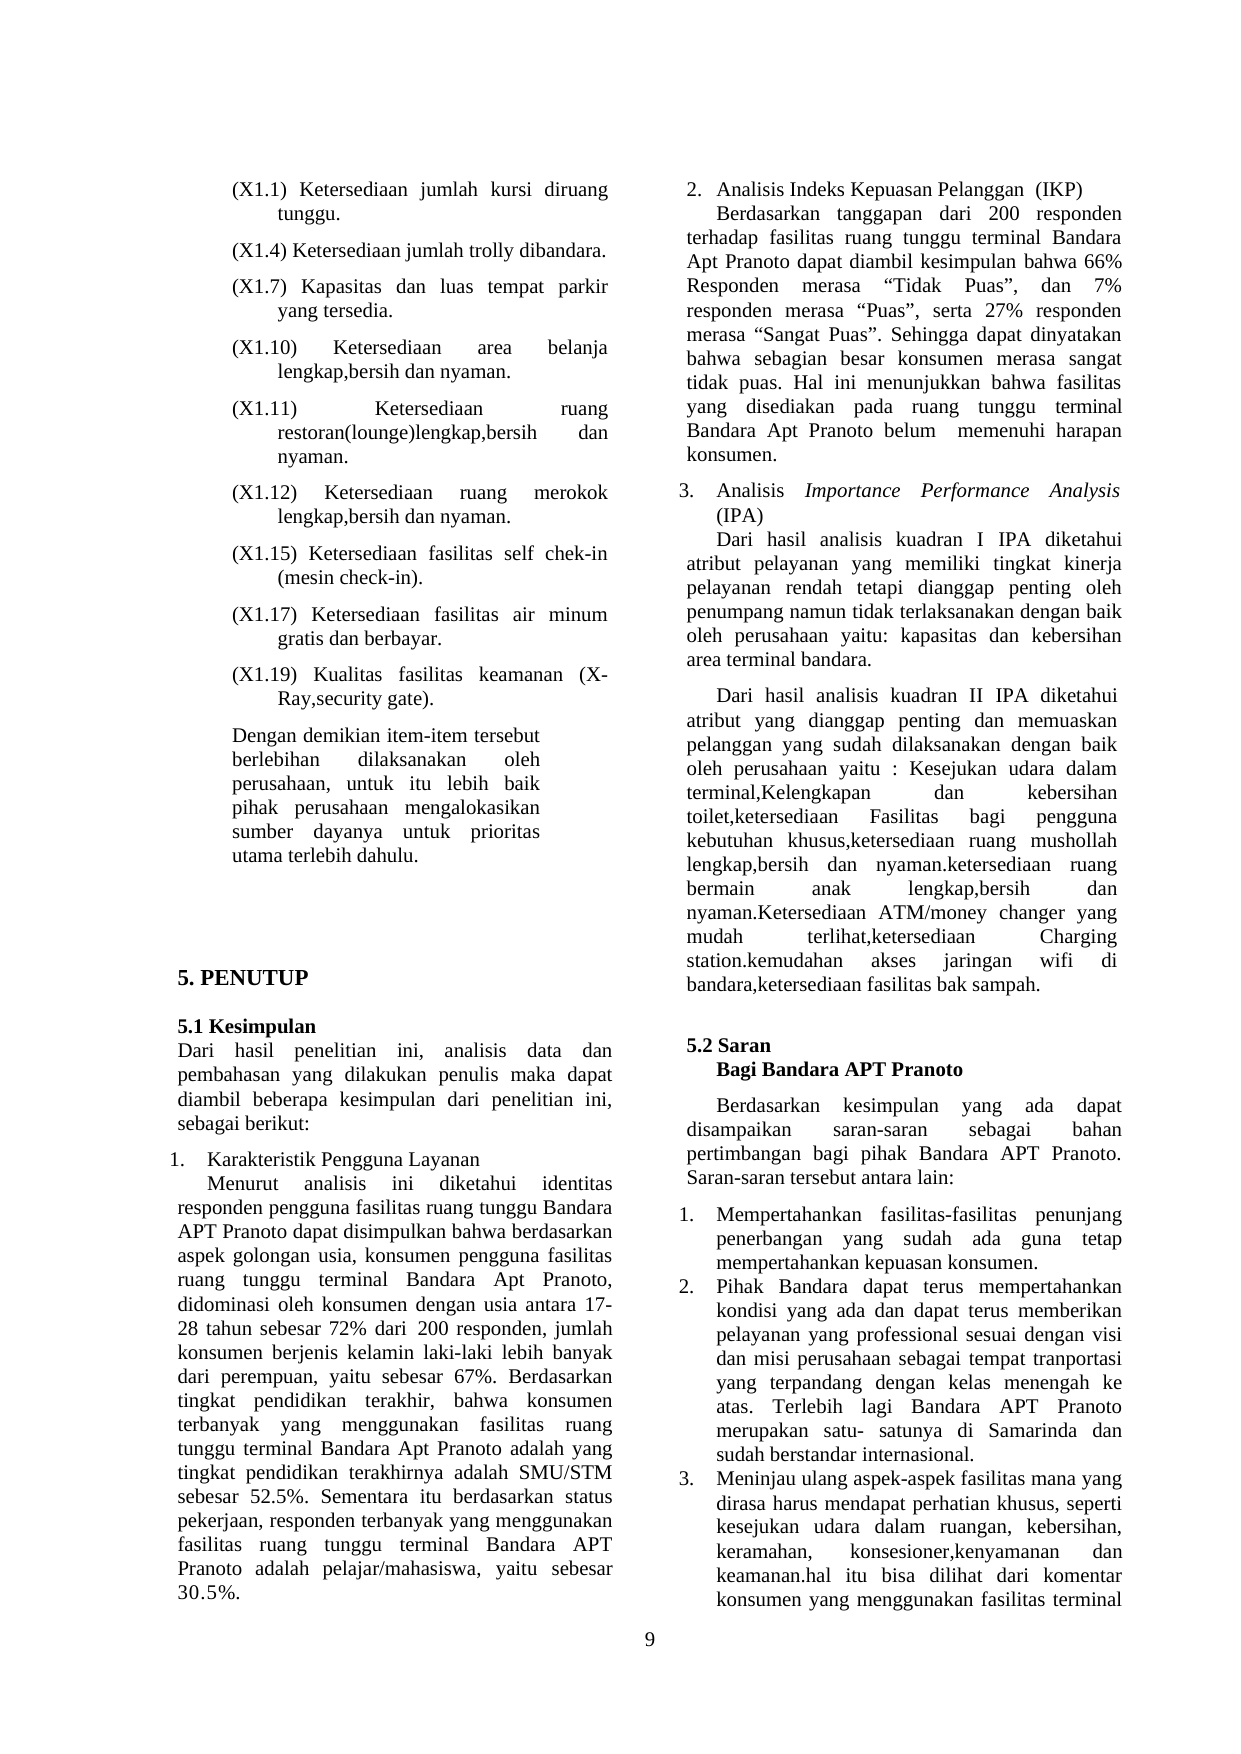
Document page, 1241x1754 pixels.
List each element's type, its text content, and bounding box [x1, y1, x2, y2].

text Menurut analisis ini diketahui identitas responden pengguna fasilitas ruang tunggu Bandara APT Pranoto dapat disimpulkan bahwa berdasarkan aspek golongan usia, konsumen pengguna fasilitas ruang tunggu terminal Bandara Apt Pranoto, didominasi oleh konsumen dengan usia antara 17-28 tahun sebesar 72% dari 200 responden, jumlah konsumen berjenis kelamin laki-laki lebih banyak dari perempuan, yaitu sebesar 67%. Berdasarkan tingkat pendidikan terakhir, bahwa konsumen terbanyak yang menggunakan fasilitas ruang tunggu terminal Bandara Apt Pranoto adalah yang tingkat pendidikan terakhirnya adalah SMU/STM sebesar 52.5%. Sementara itu berdasarkan status pekerjaan, responden terbanyak yang menggunakan fasilitas ruang tunggu terminal Bandara APT Pranoto adalah pelajar/mahasiswa, yaitu sebesar 30.5%. [177, 1171, 613, 1604]
list Mempertahankan fasilitas-fasilitas penunjang penerbangan yang sudah ada guna tetap mempertahankan kepuasan konsumen. [678, 1202, 1122, 1274]
text Dari hasil analisis kuadran I IPA diketahui atribut pelayanan yang memiliki tingkat kinerja pelayanan rendah tetapi dianggap penting oleh penumpang namun tidak terlaksanakan dengan baik oleh perusahaan yaitu: kapasitas dan kebersihan area terminal bandara. [686, 527, 1122, 671]
text (X1.19) Kualitas fasilitas keamanan (X-Ray,security gate). [232, 662, 608, 710]
list Analisis Importance Performance Analysis (IPA) [678, 478, 1122, 527]
text (X1.17) Ketersediaan fasilitas air minum gratis dan berbayar. [232, 602, 608, 650]
text (X1.15) Ketersediaan fasilitas self chek-in (mesin check-in). [232, 541, 608, 589]
list Pihak Bandara dapat terus mempertahankan kondisi yang ada dan dapat terus memberikan pelayanan yang professional sesuai dengan visi dan misi perusahaan sebagai tempat tranportasi yang terpandang dengan kelas menengah ke atas. Terlebih lagi Bandara APT Pranoto merupakan satu- satunya di Samarinda dan sudah berstandar internasional. [678, 1274, 1122, 1466]
text (X1.1) Ketersediaan jumlah kursi diruang tunggu. [232, 177, 608, 225]
text (X1.7) Kapasitas dan luas tempat parkir yang tersedia. [232, 274, 608, 322]
text Berdasarkan tanggapan dari 200 responden terhadap fasilitas ruang tunggu terminal Bandara Apt Pranoto dapat diambil kesimpulan bahwa 66% Responden merasa “Tidak Puas”, dan 7% responden merasa “Puas”, serta 27% responden merasa “Sangat Puas”. Sehingga dapat dinyatakan bahwa sebagian besar konsumen merasa sangat tidak puas. Hal ini menunjukkan bahwa fasilitas yang disediakan pada ruang tunggu terminal Bandara Apt Pranoto belum memenuhi harapan konsumen. [686, 201, 1122, 466]
text Berdasarkan kesimpulan yang ada dapat disampaikan saran-saran sebagai bahan pertimbangan bagi pihak Bandara APT Pranoto. Saran-saran tersebut antara lain: [686, 1093, 1122, 1189]
subtitle PENUTUP [177, 964, 613, 990]
text (X1.11) Ketersediaan ruang restoran(lounge)lengkap,bersih dan nyaman. [232, 396, 608, 468]
text Bagi Bandara APT Pranoto [686, 1057, 1122, 1081]
list Analisis Indeks Kepuasan Pelanggan (IKP) [686, 177, 1122, 201]
text Dari hasil penelitian ini, analisis data dan pembahasan yang dilakukan penulis maka dapat diambil beberapa kesimpulan dari penelitian ini, sebagai berikut: [177, 1038, 613, 1134]
subtitle 5.1 Kesimpulan [177, 1014, 613, 1038]
text (X1.12) Ketersediaan ruang merokok lengkap,bersih dan nyaman. [232, 480, 608, 528]
list Karakteristik Pengguna Layanan [169, 1147, 613, 1171]
text (X1.4) Ketersediaan jumlah trolly dibandara. [232, 238, 608, 262]
subtitle 5.2 Saran [686, 1033, 1122, 1057]
text Dari hasil analisis kuadran II IPA diketahui atribut yang dianggap penting dan memuaskan pelanggan yang sudah dilaksanakan dengan baik oleh perusahaan yaitu : Kesejukan udara dalam terminal,Kelengkapan dan kebersihan toilet,ketersediaan Fasilitas bagi pengguna kebutuhan khusus,ketersediaan ruang mushollah lengkap,bersih dan nyaman.ketersediaan ruang bermain anak lengkap,bersih dan nyaman.Ketersediaan ATM/money changer yang mudah terlihat,ketersediaan Charging station.kemudahan akses jaringan wifi di bandara,ketersediaan fasilitas bak sampah. [686, 683, 1118, 996]
text Dengan demikian item-item tersebut berlebihan dilaksanakan oleh perusahaan, untuk itu lebih baik pihak perusahaan mengalokasikan sumber dayanya untuk prioritas utama terlebih dahulu. [232, 723, 540, 867]
text (X1.10) Ketersediaan area belanja lengkap,bersih dan nyaman. [232, 335, 608, 383]
